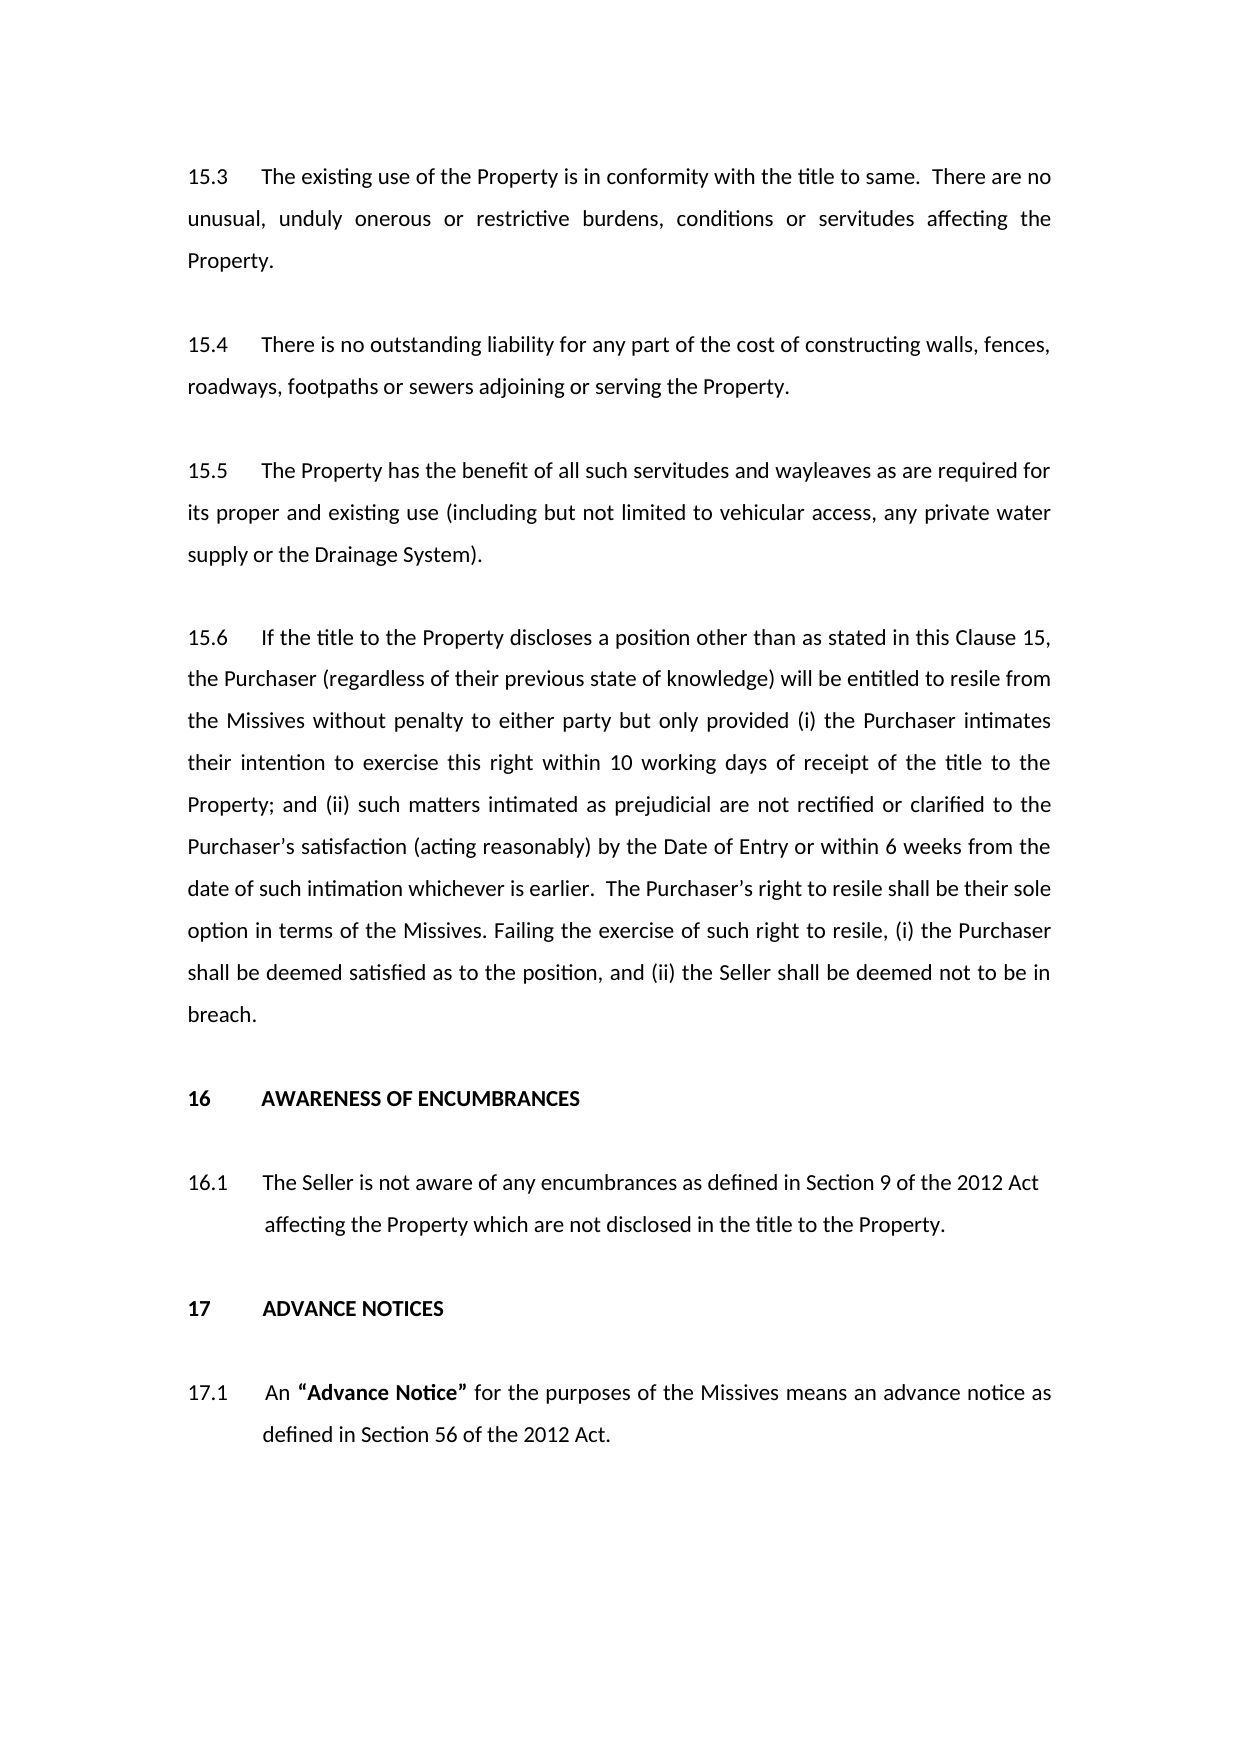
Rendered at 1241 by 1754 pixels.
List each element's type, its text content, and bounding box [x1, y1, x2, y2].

text 17 ADVANCE NOTICES [187, 1294, 1053, 1322]
text 15.4 There is no outstanding liability for any part of the cost of constructing walls, fences, roadways, footpaths or sewers adjoining or serving the Property. [187, 330, 1053, 400]
text affecting the Property which are not disclosed in the title to the Property. [187, 1210, 1053, 1238]
text 15.6 If the title to the Property discloses a position other than as stated in this Clause 15, the Purchaser (regardless of their previous state of knowledge) will be entitled to resile from the Missives without penalty to either party but only provided (i) the Purchaser intimates their intention to exercise this right within 10 working days of receipt of the title to the Property; and (ii) such matters intimated as prejudicial are not rectified or clarified to the Purchaser’s satisfaction (acting reasonably) by the Date of Entry or within 6 weeks from the date of such intimation whichever is earlier. The Purchaser’s right to resile shall be their sole option in terms of the Missives. Failing the exercise of such right to resile, (i) the Purchaser shall be deemed satisfied as to the position, and (ii) the Seller shall be deemed not to be in breach. [187, 623, 1053, 1028]
text 15.3 The existing use of the Property is in conformity with the title to same. There are no unusual, unduly onerous or restrictive burdens, conditions or servitudes affecting the Property. [187, 162, 1053, 274]
list An “Advance Notice” for the purposes of the Missives means an advance notice as defined in Section 56 of the 2012 Act. [187, 1378, 1053, 1448]
text 15.5 The Property has the benefit of all such servitudes and wayleaves as are required for its proper and existing use (including but not limited to vehicular access, any private water supply or the Drainage System). [187, 456, 1053, 568]
text 16 AWARENESS OF ENCUMBRANCES [187, 1084, 1053, 1112]
text 16.1 The Seller is not aware of any encumbrances as defined in Section 9 of the 2012 Act [187, 1168, 1053, 1196]
